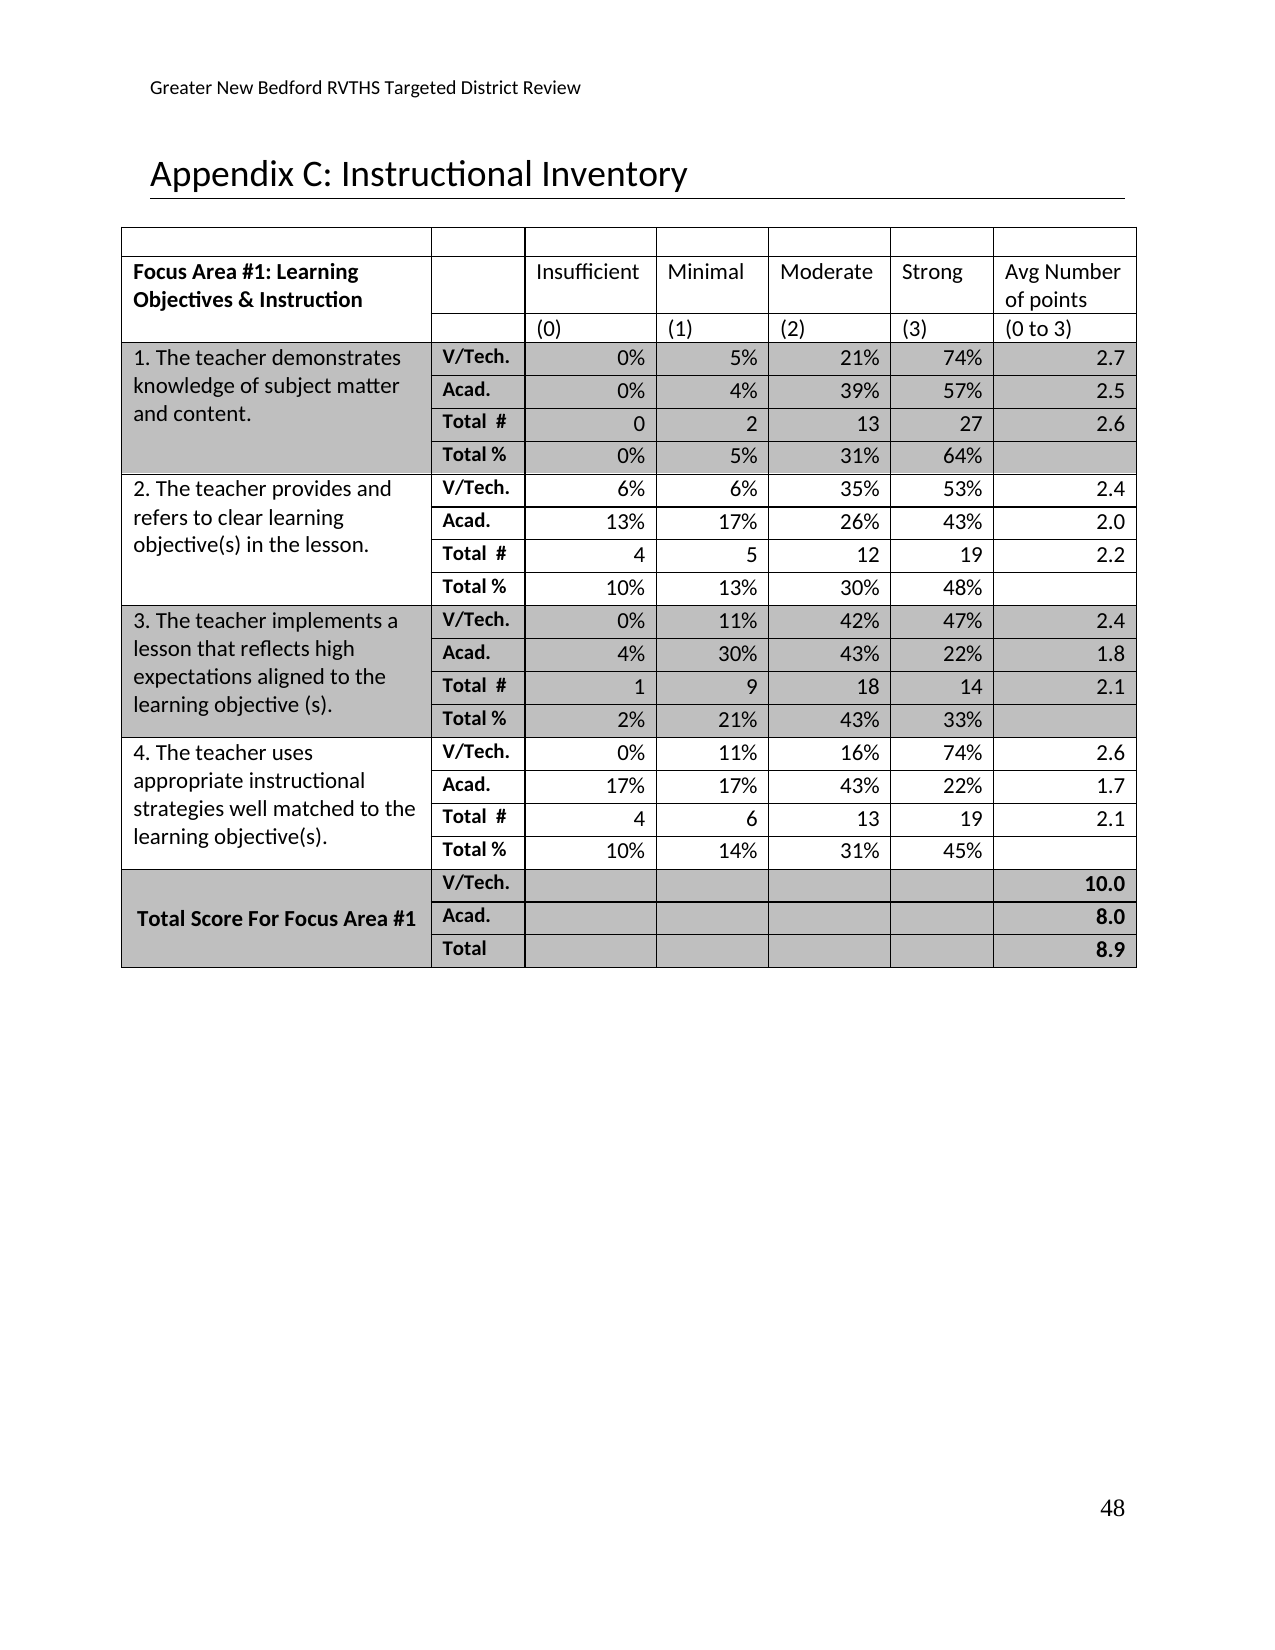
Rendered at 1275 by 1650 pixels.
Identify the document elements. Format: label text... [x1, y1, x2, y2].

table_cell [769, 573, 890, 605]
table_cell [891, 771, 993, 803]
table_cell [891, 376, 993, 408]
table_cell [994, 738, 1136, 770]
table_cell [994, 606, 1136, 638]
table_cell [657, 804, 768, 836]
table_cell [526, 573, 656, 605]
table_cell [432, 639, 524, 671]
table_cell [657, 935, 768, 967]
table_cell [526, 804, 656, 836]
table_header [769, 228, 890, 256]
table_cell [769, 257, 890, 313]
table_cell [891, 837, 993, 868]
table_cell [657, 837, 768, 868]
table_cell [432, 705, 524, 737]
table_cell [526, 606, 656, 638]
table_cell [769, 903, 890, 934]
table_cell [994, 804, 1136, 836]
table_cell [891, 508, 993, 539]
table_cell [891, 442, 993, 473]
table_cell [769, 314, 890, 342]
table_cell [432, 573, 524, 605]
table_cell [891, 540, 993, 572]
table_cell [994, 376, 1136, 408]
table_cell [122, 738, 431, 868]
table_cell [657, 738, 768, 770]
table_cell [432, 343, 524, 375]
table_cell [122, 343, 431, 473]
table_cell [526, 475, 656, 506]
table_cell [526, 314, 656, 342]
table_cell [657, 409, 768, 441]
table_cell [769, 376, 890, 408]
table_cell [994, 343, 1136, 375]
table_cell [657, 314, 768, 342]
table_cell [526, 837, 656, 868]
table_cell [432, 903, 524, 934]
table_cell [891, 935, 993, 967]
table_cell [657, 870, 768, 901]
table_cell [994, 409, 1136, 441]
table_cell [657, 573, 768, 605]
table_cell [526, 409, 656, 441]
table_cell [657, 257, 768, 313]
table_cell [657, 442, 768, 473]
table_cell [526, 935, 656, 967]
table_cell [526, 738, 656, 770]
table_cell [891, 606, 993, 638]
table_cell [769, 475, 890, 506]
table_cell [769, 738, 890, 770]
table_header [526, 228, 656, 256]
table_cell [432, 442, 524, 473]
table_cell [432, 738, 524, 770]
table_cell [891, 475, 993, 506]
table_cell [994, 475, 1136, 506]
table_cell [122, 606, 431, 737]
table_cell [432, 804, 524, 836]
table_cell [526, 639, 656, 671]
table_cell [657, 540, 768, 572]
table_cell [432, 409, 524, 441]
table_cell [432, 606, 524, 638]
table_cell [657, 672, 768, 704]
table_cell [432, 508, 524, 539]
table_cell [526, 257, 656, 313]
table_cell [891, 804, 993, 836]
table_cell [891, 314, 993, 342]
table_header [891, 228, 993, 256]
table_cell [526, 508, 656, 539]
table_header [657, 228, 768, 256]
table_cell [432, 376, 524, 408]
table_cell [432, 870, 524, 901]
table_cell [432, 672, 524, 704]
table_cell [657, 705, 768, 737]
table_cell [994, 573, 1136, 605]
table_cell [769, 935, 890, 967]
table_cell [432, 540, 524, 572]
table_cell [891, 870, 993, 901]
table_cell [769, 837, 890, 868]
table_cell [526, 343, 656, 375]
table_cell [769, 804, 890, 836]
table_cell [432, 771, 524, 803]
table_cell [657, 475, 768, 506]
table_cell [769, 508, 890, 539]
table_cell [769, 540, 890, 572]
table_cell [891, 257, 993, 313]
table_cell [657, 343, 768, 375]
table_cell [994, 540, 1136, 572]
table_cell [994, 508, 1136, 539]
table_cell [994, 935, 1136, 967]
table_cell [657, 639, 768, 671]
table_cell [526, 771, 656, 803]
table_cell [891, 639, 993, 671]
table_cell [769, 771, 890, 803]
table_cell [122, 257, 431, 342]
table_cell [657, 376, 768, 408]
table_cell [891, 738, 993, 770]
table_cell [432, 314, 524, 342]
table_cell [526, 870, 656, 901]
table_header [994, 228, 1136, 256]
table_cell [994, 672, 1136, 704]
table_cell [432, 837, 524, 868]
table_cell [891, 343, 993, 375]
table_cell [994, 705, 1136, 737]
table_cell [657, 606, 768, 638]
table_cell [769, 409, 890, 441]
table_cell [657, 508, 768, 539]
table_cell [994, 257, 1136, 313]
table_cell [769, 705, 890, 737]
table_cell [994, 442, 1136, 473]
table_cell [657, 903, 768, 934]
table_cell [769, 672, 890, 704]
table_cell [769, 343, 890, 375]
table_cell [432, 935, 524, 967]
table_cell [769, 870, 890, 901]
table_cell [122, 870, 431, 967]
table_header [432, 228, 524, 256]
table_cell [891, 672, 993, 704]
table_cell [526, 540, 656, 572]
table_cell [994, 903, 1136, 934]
text Appendix C: Instructional Inventory [150, 150, 1125, 198]
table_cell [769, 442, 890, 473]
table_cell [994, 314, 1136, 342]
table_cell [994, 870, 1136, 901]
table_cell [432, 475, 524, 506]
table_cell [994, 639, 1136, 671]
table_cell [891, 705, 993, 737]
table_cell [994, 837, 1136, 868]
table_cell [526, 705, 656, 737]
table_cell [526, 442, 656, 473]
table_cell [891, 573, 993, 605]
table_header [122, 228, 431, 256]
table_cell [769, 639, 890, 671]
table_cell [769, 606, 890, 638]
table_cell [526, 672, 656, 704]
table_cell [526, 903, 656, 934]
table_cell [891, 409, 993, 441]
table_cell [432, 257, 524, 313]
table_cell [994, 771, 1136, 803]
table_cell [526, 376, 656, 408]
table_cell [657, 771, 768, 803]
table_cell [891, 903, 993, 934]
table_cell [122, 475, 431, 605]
